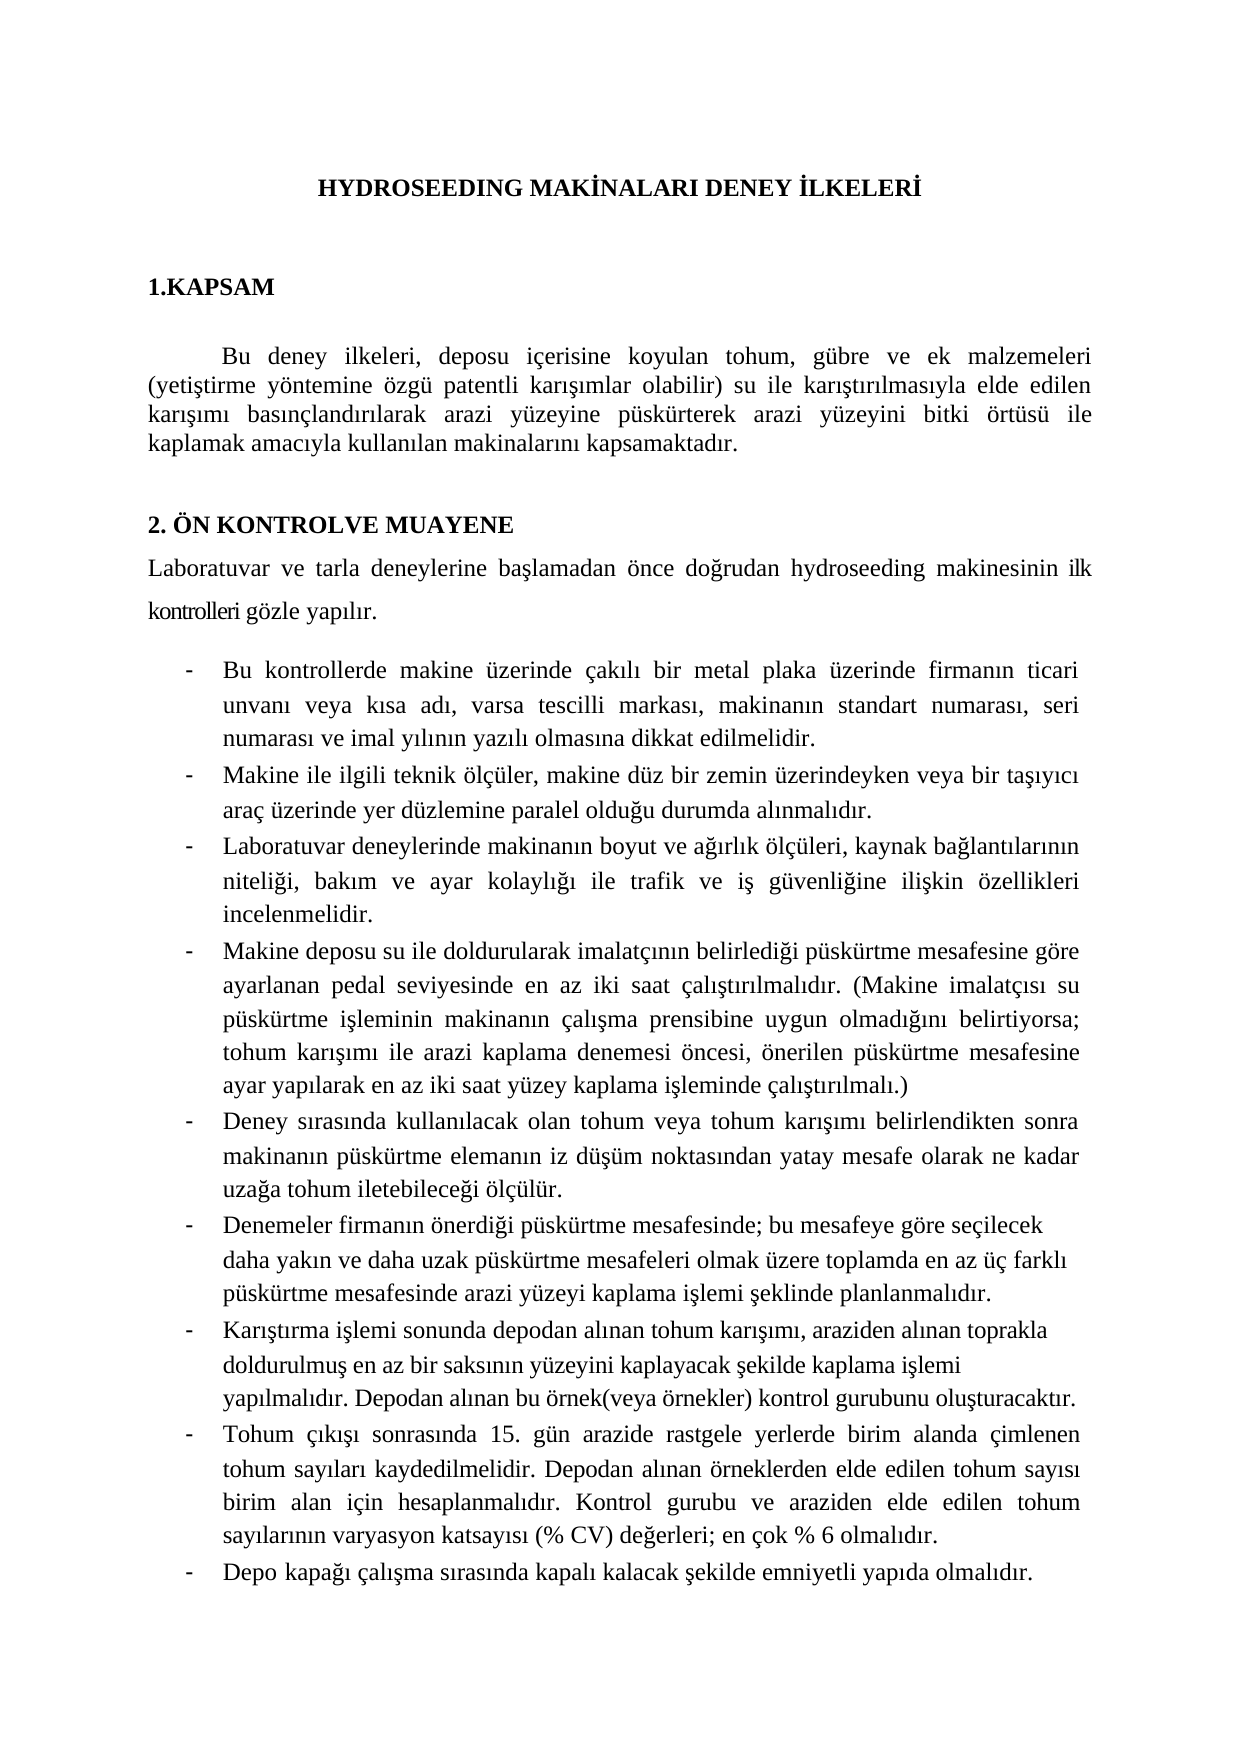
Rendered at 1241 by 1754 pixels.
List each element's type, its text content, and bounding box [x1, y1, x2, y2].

text 1.KAPSAM [148, 272, 1093, 329]
text Laboratuvar ve tarla deneylerine başlamadan önce doğrudan hydroseeding makinesinin ilk kontrolleri gözle yapılır. [148, 553, 1093, 625]
list Deney sırasında kullanılacak olan tohum veya tohum karışımı belirlendikten sonra makinanın püskürtme elemanın iz düşüm noktasından yatay mesafe olarak ne kadar uzağa tohum iletebileceği ölçülür. [185, 1103, 1079, 1203]
list Tohum çıkışı sonrasında 15. gün arazide rastgele yerlerde birim alanda çimlenen tohum sayıları kaydedilmelidir. Depodan alınan örneklerden elde edilen tohum sayısı birim alan için hesaplanmalıdır. Kontrol gurubu ve araziden elde edilen tohum sayılarının varyasyon katsayısı (% CV) değerleri; en çok % 6 olmalıdır. [185, 1416, 1080, 1549]
list Makine ile ilgili teknik ölçüler, makine düz bir zemin üzerindeyken veya bir taşıyıcı araç üzerinde yer düzlemine paralel olduğu durumda alınmalıdır. [185, 757, 1080, 824]
list Makine deposu su ile doldurularak imalatçının belirlediği püskürtme mesafesine göre ayarlanan pedal seviyesinde en az iki saat çalıştırılmalıdır. (Makine imalatçısı su püskürtme işleminin makinanın çalışma prensibine uygun olmadığını belirtiyorsa; tohum karışımı ile arazi kaplama denemesi öncesi, önerilen püskürtme mesafesine ayar yapılarak en az iki saat yüzey kaplama işleminde çalıştırılmalı.) [185, 932, 1080, 1098]
list Bu kontrollerde makine üzerinde çakılı bir metal plaka üzerinde firmanın ticari unvanı veya kısa adı, varsa tescilli markası, makinanın standart numarası, seri numarası ve imal yılının yazılı olmasına dikkat edilmelidir. [185, 652, 1080, 752]
list Laboratuvar deneylerinde makinanın boyut ve ağırlık ölçüleri, kaynak bağlantılarının niteliği, bakım ve ayar kolaylığı ile trafik ve iş güvenliğine ilişkin özellikleri incelenmelidir. [185, 828, 1080, 928]
text 2. ÖN KONTROLVE MUAYENE [148, 510, 1093, 539]
text Bu deney ilkeleri, deposu içerisine koyulan tohum, gübre ve ek malzemeleri (yetiştirme yöntemine özgü patentli karışımlar olabilir) su ile karıştırılmasıyla elde edilen karışımı basınçlandırılarak arazi yüzeyine püskürterek arazi yüzeyini bitki örtüsü ile kaplamak amacıyla kullanılan makinalarını kapsamaktadır. [148, 341, 1093, 456]
text HYDROSEEDING MAKİNALARI DENEY İLKELERİ [148, 173, 1093, 201]
list Depo kapağı çalışma sırasında kapalı kalacak şekilde emniyetli yapıda olmalıdır. [185, 1553, 1093, 1587]
list Denemeler firmanın önerdiği püskürtme mesafesinde; bu mesafeye göre seçilecek daha yakın ve daha uzak püskürtme mesafeleri olmak üzere toplamda en az üç farklı püskürtme mesafesinde arazi yüzeyi kaplama işlemi şeklinde planlanmalıdır. [185, 1207, 1080, 1307]
list Karıştırma işlemi sonunda depodan alınan tohum karışımı, araziden alınan toprakla doldurulmuş en az bir saksının yüzeyini kaplayacak şekilde kaplama işlemi yapılmalıdır. Depodan alınan bu örnek(veya örnekler) kontrol gurubunu oluşturacaktır. [185, 1311, 1080, 1412]
